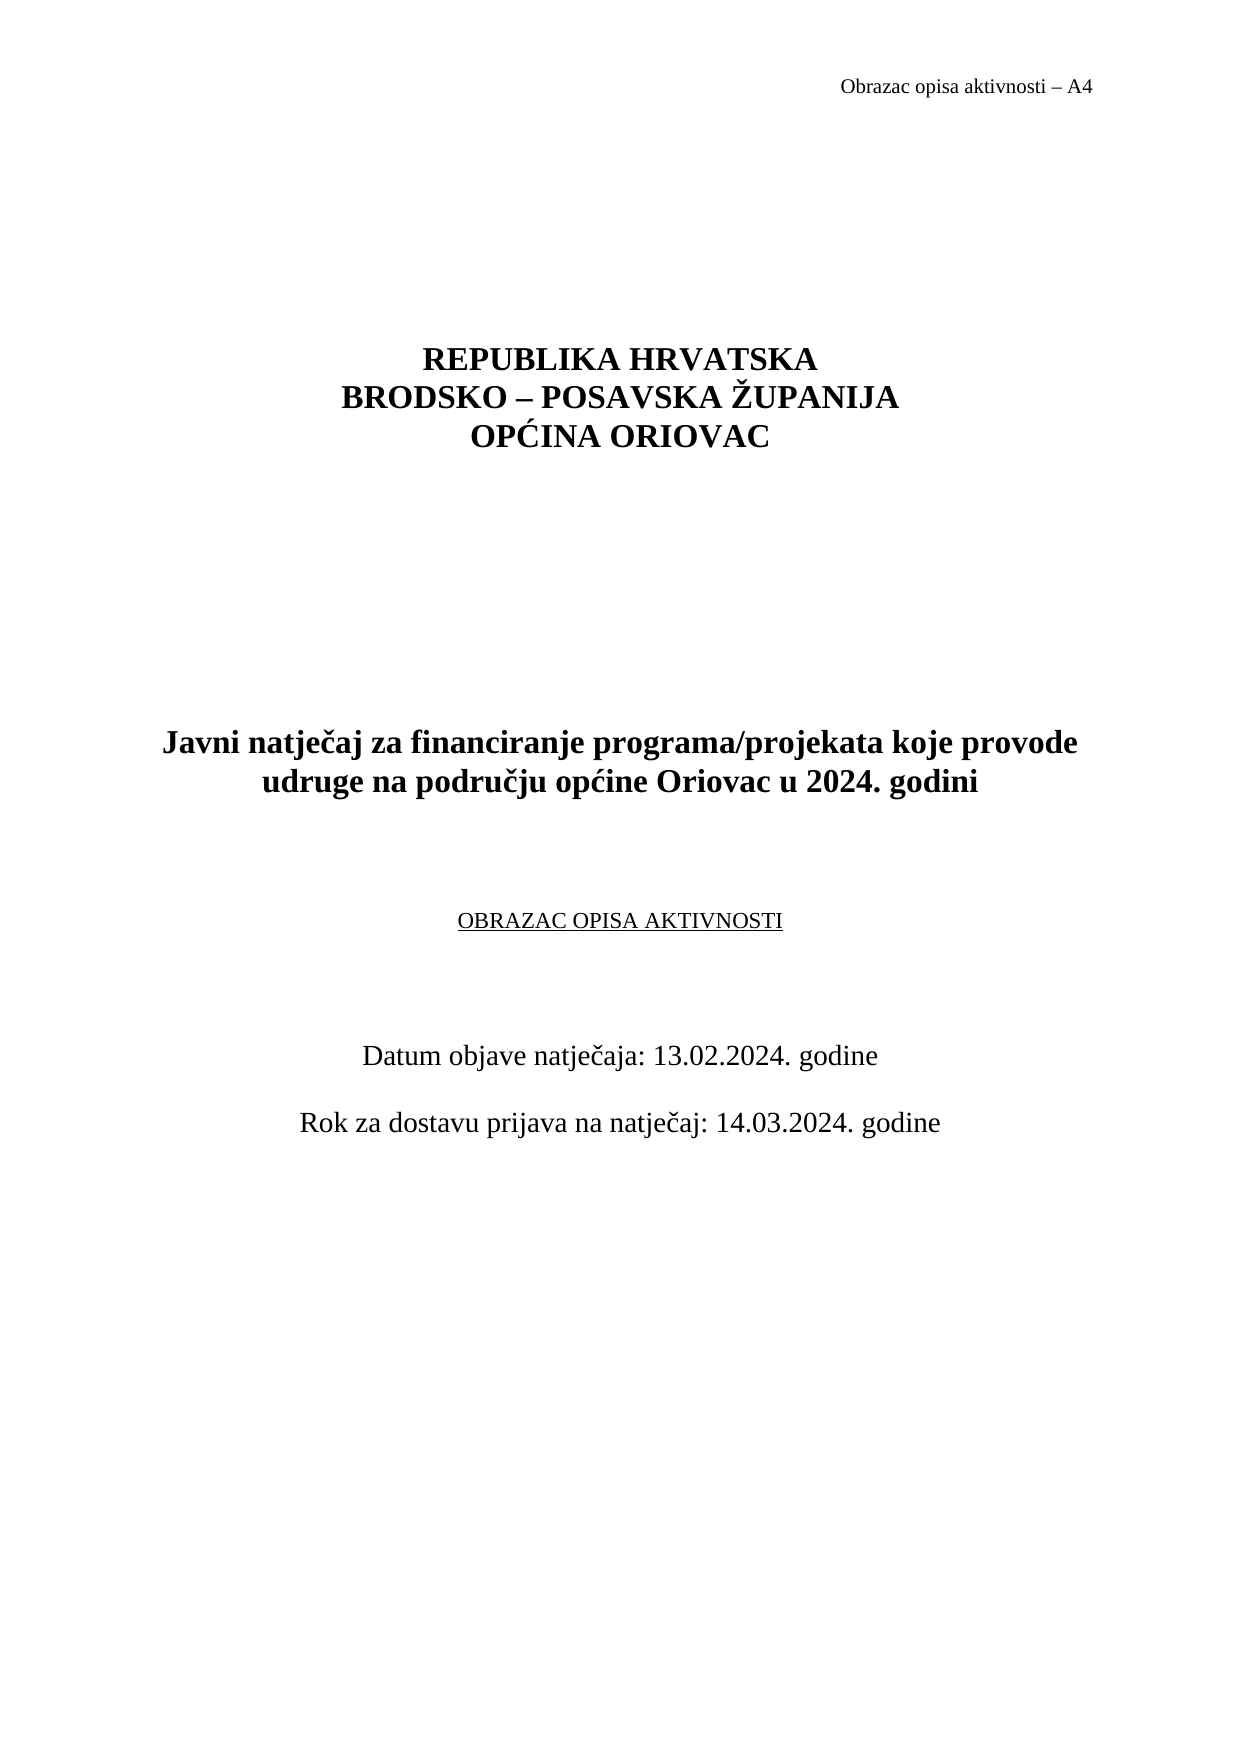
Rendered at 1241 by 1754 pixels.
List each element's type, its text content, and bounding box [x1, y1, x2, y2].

text Datum objave natječaja: 13.02.2024. godine [148, 1038, 1093, 1072]
text Javni natječaj za financiranje programa/projekata koje provode [148, 723, 1093, 761]
text OPĆINA ORIOVAC [148, 416, 1093, 454]
text BRODSKO – POSAVSKA ŽUPANIJA [148, 378, 1093, 416]
text REPUBLIKA HRVATSKA [148, 339, 1093, 378]
text Rok za dostavu prijava na natječaj: 14.03.2024. godine [148, 1106, 1093, 1139]
text udruge na području općine Oriovac u 2024. godini [148, 761, 1093, 799]
text OBRAZAC OPISA AKTIVNOSTI [148, 907, 1093, 933]
